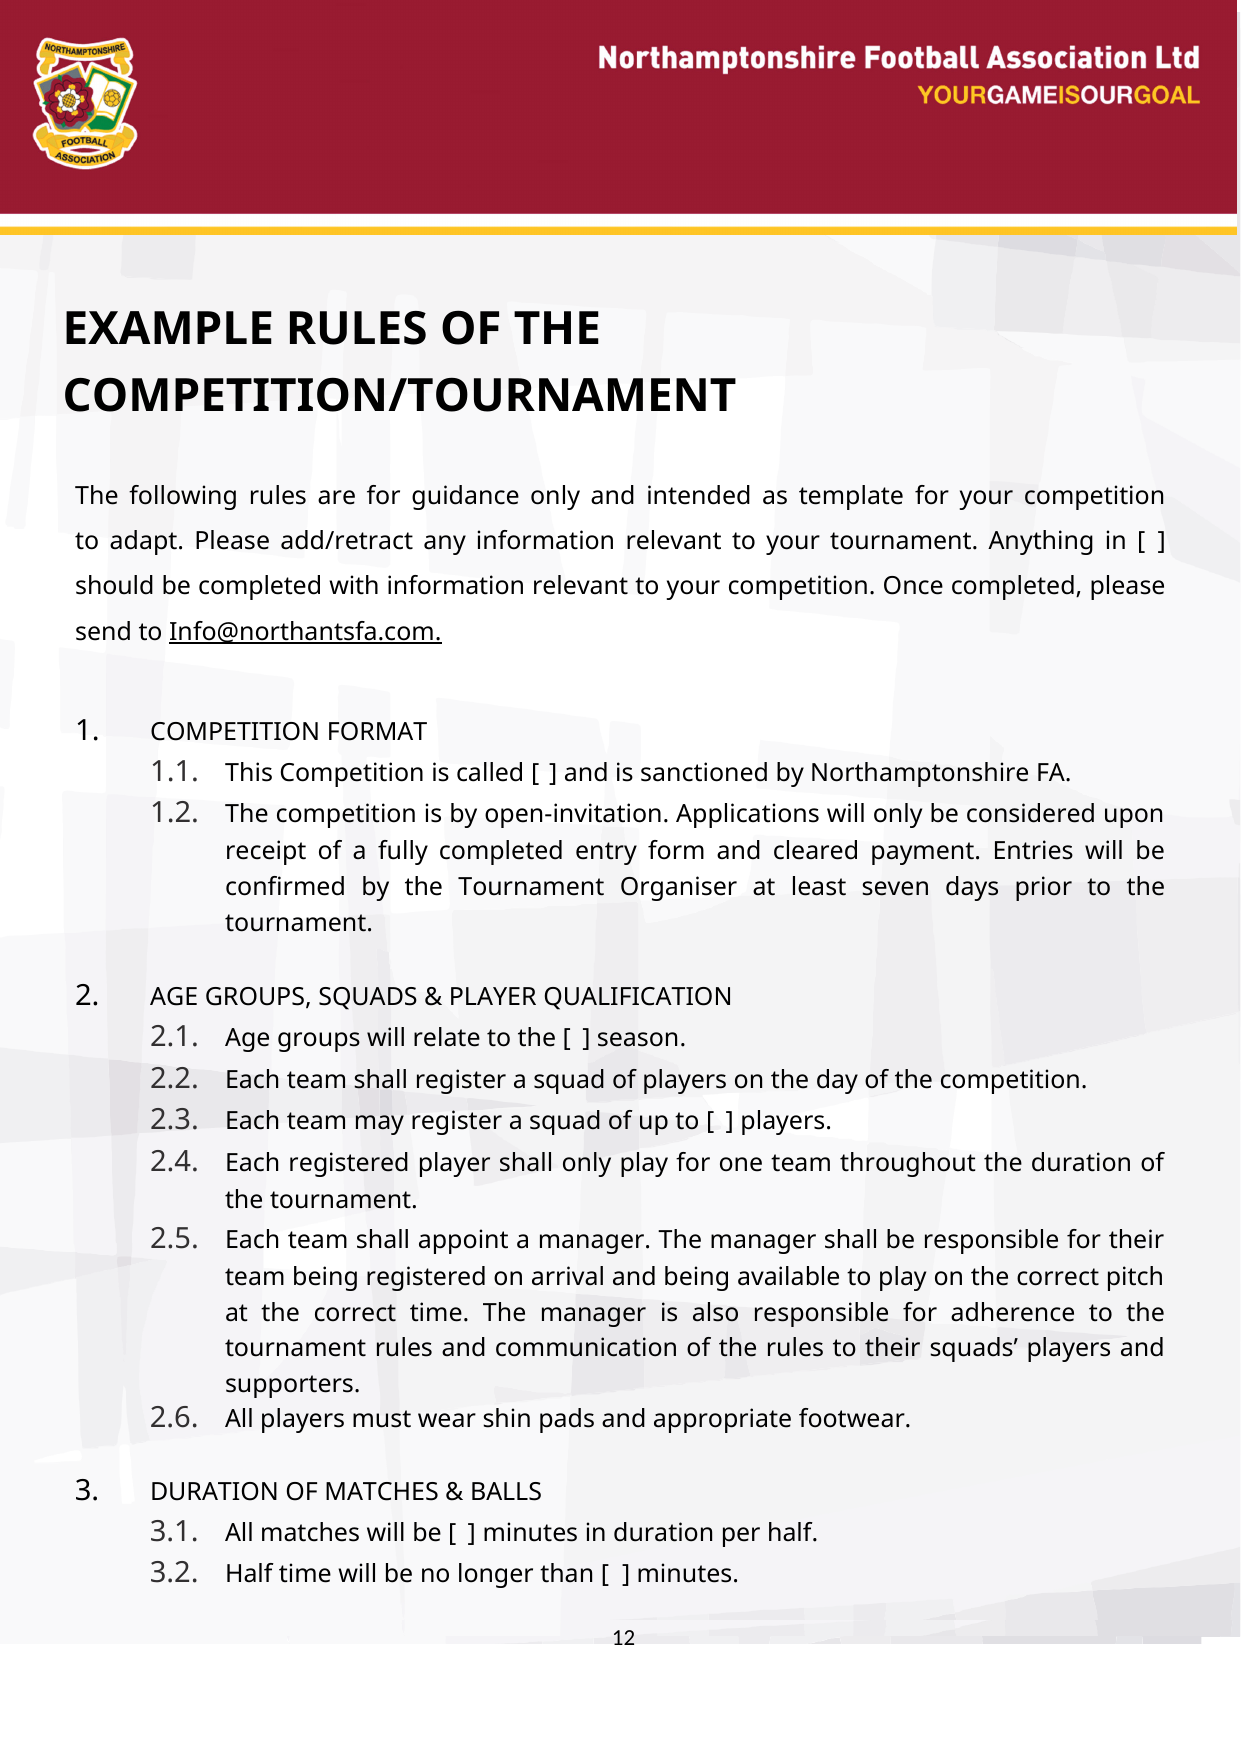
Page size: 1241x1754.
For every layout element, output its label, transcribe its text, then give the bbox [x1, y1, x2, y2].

list Each registered player shall only play for one team throughout the duration of the tournament. [150, 1140, 1165, 1215]
list Each team shall register a squad of players on the day of the competition. [150, 1057, 1184, 1097]
list Each team shall appoint a manager. The manager shall be responsible for their team being registered on arrival and being available to play on the correct pitch at the correct time. The manager is also responsible for adherence to the tournament rules and communication of the rules to their squads’ players and supporters. [150, 1217, 1165, 1400]
list Age groups will relate to the [ ] season. [150, 1015, 1184, 1055]
list COMPETITION FORMAT [75, 709, 1184, 749]
text The following rules are for guidance only and intended as template for your competition to adapt. Please add/retract any information relevant to your tournament. Anything in [ ] should be completed with information relevant to your competition. Once completed, please send to Info@northantsfa.com. [75, 477, 1166, 647]
text EXAMPLE RULES OF THE COMPETITION/TOURNAMENT [62, 235, 1184, 425]
picture [0, 0, 1241, 1644]
list DURATION OF MATCHES & BALLS [74, 1469, 1184, 1509]
list The competition is by open-invitation. Applications will only be considered upon receipt of a fully completed entry form and cleared payment. Entries will be confirmed by the Tournament Organiser at least seven days prior to the tournament. [150, 792, 1165, 938]
list AGE GROUPS, SQUADS & PLAYER QUALIFICATION [75, 974, 1184, 1014]
list Half time will be no longer than [ ] minutes. [149, 1552, 1184, 1591]
list All players must wear shin pads and appropriate footwear. [149, 1401, 1184, 1434]
list Each team may register a squad of up to [ ] players. [150, 1098, 1184, 1138]
list This Competition is called [ ] and is sanctioned by Northamptonshire FA. [150, 750, 1165, 790]
list All matches will be [ ] minutes in duration per half. [149, 1510, 1184, 1550]
